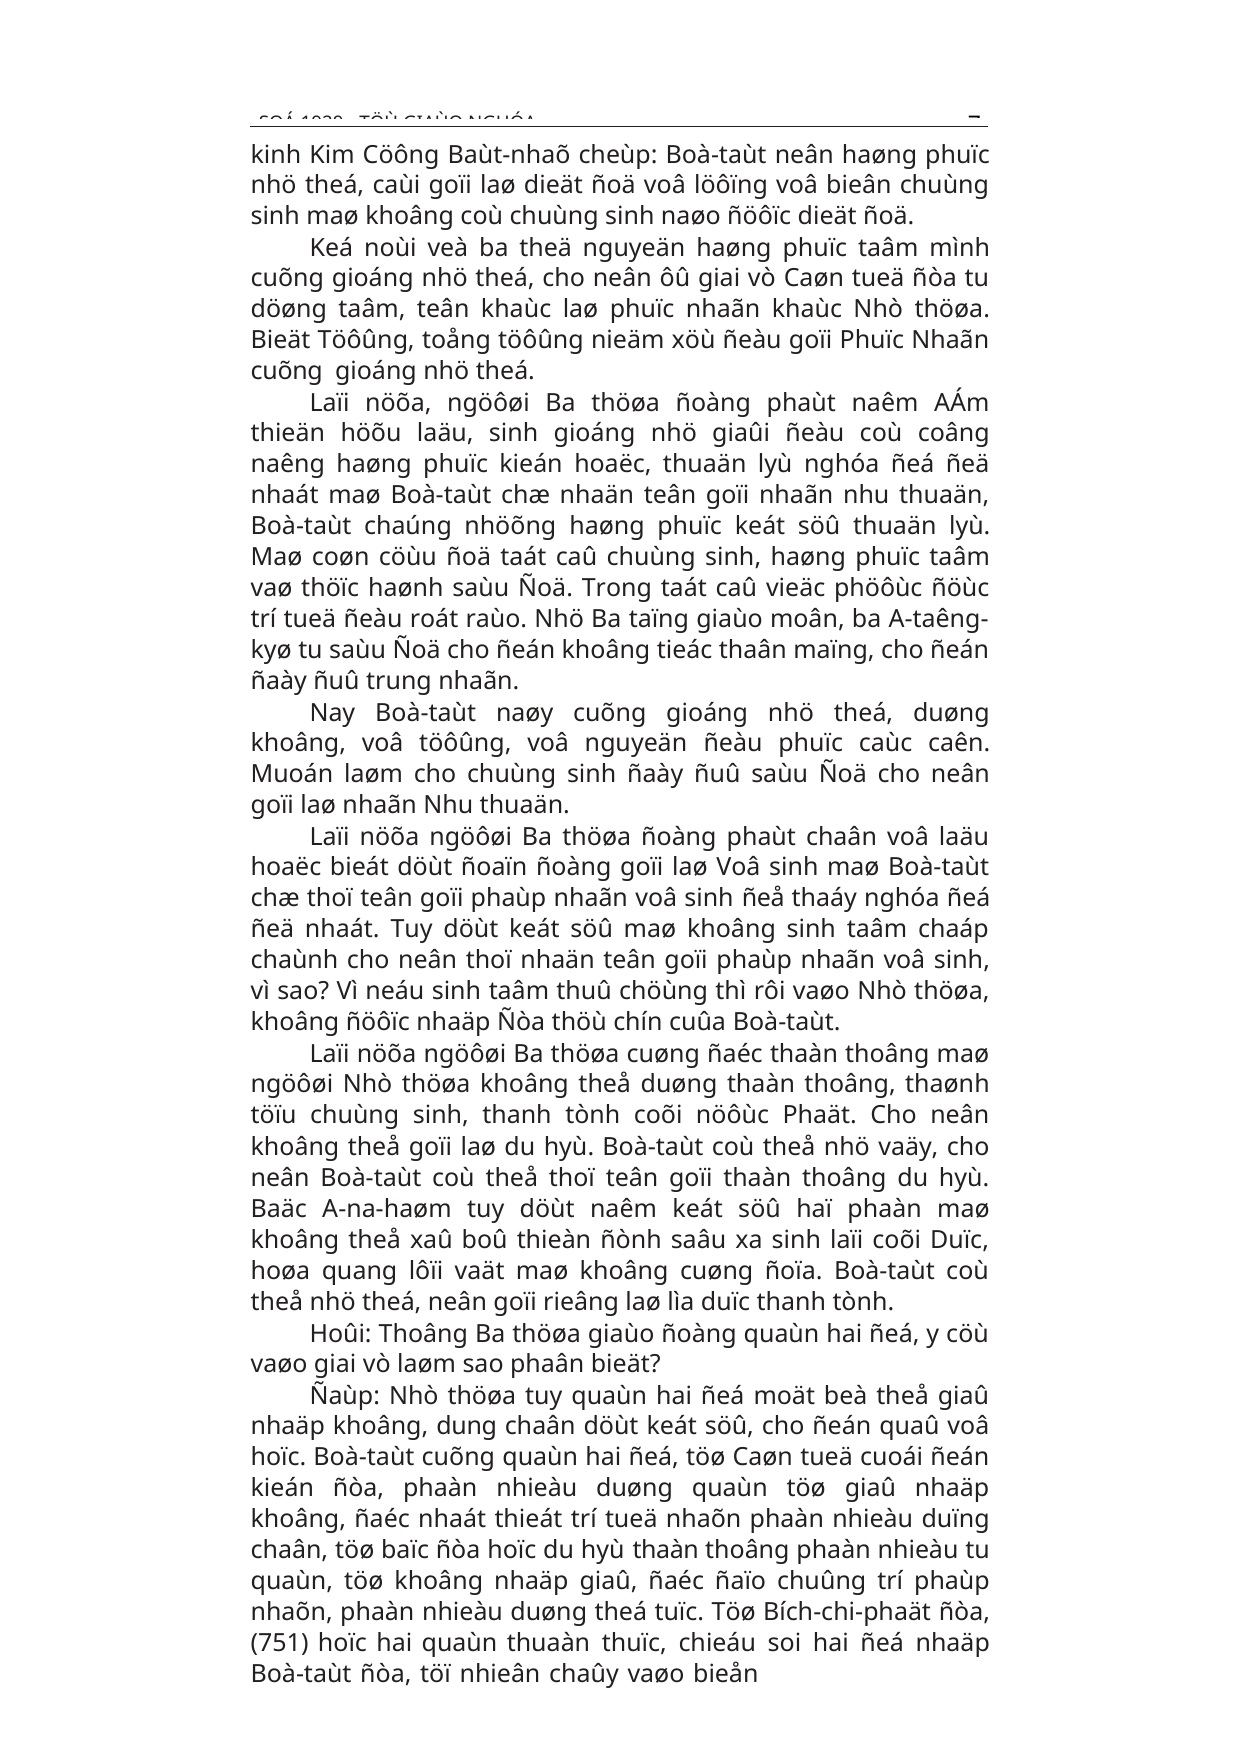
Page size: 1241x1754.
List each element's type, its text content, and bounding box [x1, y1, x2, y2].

text Nay Boà-taùt naøy cuõng gioáng nhö theá, duøng khoâng, voâ töôûng, voâ nguyeän ñeàu phuïc caùc caên. Muoán laøm cho chuùng sinh ñaày ñuû saùu Ñoä cho neân goïi laø nhaãn Nhu thuaän. [250, 697, 990, 821]
text Laïi nöõa ngöôøi Ba thöøa ñoàng phaùt chaân voâ laäu hoaëc bieát döùt ñoaïn ñoàng goïi laø Voâ sinh maø Boà-taùt chæ thoï teân goïi phaùp nhaãn voâ sinh ñeå thaáy nghóa ñeá ñeä nhaát. Tuy döùt keát söû maø khoâng sinh taâm chaáp chaùnh cho neân thoï nhaän teân goïi phaùp nhaãn voâ sinh, vì sao? Vì neáu sinh taâm thuû chöùng thì rôi vaøo Nhò thöøa, khoâng ñöôïc nhaäp Ñòa thöù chín cuûa Boà-taùt. [250, 821, 990, 1038]
text Keá noùi veà ba theä nguyeän haøng phuïc taâm mình cuõng gioáng nhö theá, cho neân ôû giai vò Caøn tueä ñòa tu döøng taâm, teân khaùc laø phuïc nhaãn khaùc Nhò thöøa. Bieät Töôûng, toång töôûng nieäm xöù ñeàu goïi Phuïc Nhaãn cuõng gioáng nhö theá. [250, 231, 990, 387]
text kinh Kim Cöông Baùt-nhaõ cheùp: Boà-taùt neân haøng phuïc nhö theá, caùi goïi laø dieät ñoä voâ löôïng voâ bieân chuùng sinh maø khoâng coù chuùng sinh naøo ñöôïc dieät ñoä. [250, 138, 990, 231]
text Laïi nöõa, ngöôøi Ba thöøa ñoàng phaùt naêm AÁm thieän höõu laäu, sinh gioáng nhö giaûi ñeàu coù coâng naêng haøng phuïc kieán hoaëc, thuaän lyù nghóa ñeá ñeä nhaát maø Boà-taùt chæ nhaän teân goïi nhaãn nhu thuaän, Boà-taùt chaúng nhöõng haøng phuïc keát söû thuaän lyù. Maø coøn cöùu ñoä taát caû chuùng sinh, haøng phuïc taâm vaø thöïc haønh saùu Ñoä. Trong taát caû vieäc phöôùc ñöùc trí tueä ñeàu roát raùo. Nhö Ba taïng giaùo moân, ba A-taêng-kyø tu saùu Ñoä cho ñeán khoâng tieác thaân maïng, cho ñeán ñaày ñuû trung nhaãn. [250, 387, 990, 697]
text Laïi nöõa ngöôøi Ba thöøa cuøng ñaéc thaàn thoâng maø ngöôøi Nhò thöøa khoâng theå duøng thaàn thoâng, thaønh töïu chuùng sinh, thanh tònh coõi nöôùc Phaät. Cho neân khoâng theå goïi laø du hyù. Boà-taùt coù theå nhö vaäy, cho neân Boà-taùt coù theå thoï teân goïi thaàn thoâng du hyù. Baäc A-na-haøm tuy döùt naêm keát söû haï phaàn maø khoâng theå xaû boû thieàn ñònh saâu xa sinh laïi coõi Duïc, hoøa quang lôïi vaät maø khoâng cuøng ñoïa. Boà-taùt coù theå nhö theá, neân goïi rieâng laø lìa duïc thanh tònh. [250, 1038, 990, 1317]
text Hoûi: Thoâng Ba thöøa giaùo ñoàng quaùn hai ñeá, y cöù vaøo giai vò laøm sao phaân bieät? [250, 1317, 990, 1379]
text Ñaùp: Nhò thöøa tuy quaùn hai ñeá moät beà theå giaû nhaäp khoâng, dung chaân döùt keát söû, cho ñeán quaû voâ hoïc. Boà-taùt cuõng quaùn hai ñeá, töø Caøn tueä cuoái ñeán kieán ñòa, phaàn nhieàu duøng quaùn töø giaû nhaäp khoâng, ñaéc nhaát thieát trí tueä nhaõn phaàn nhieàu duïng chaân, töø baïc ñòa hoïc du hyù thaàn thoâng phaàn nhieàu tu quaùn, töø khoâng nhaäp giaû, ñaéc ñaïo chuûng trí phaùp nhaõn, phaàn nhieàu duøng theá tuïc. Töø Bích-chi-phaät ñòa, (751) hoïc hai quaùn thuaàn thuïc, chieáu soi hai ñeá nhaäp Boà-taùt ñòa, töï nhieân chaûy vaøo bieån [250, 1379, 990, 1690]
